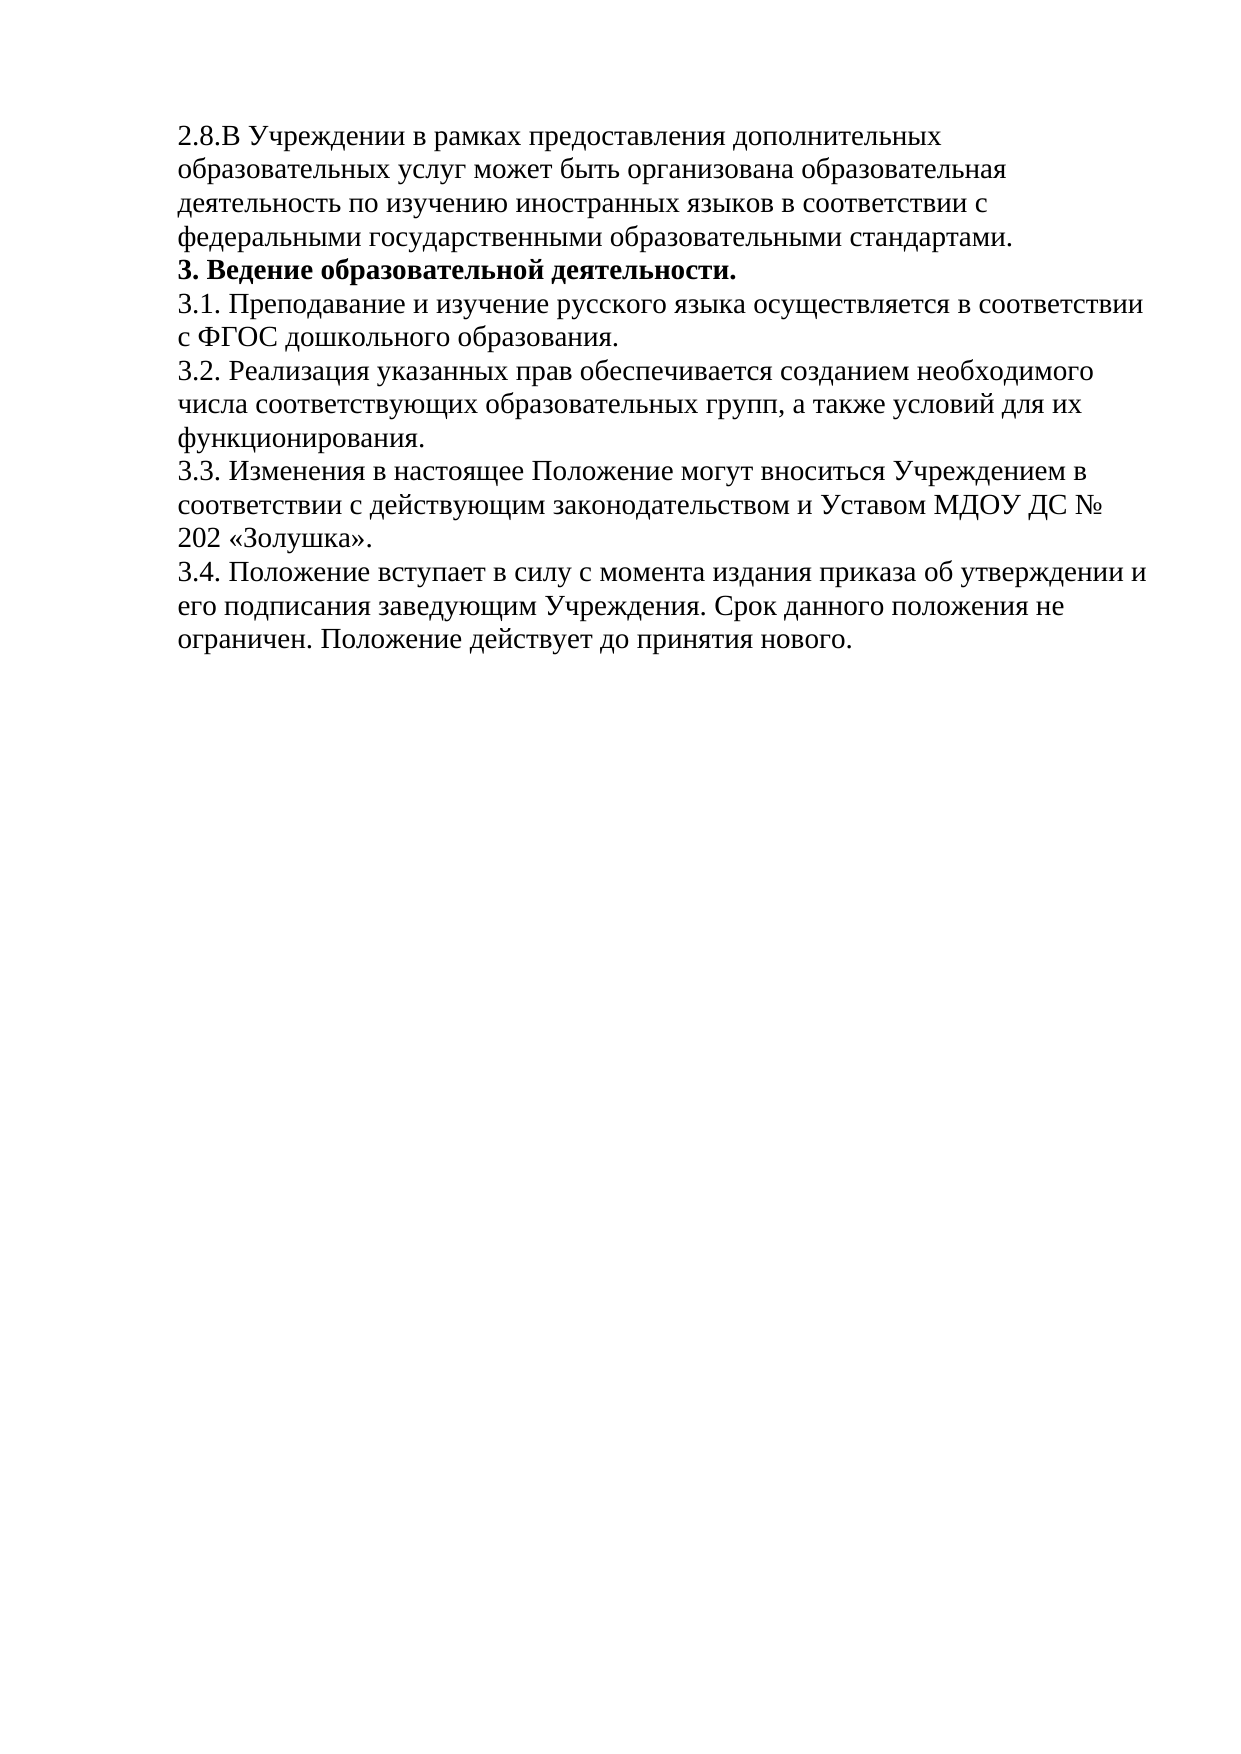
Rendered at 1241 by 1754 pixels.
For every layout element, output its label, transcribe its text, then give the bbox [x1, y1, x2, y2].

text 2.8.В Учреждении в рамках предоставления дополнительных образовательных услуг может быть организована образовательная деятельность по изучению иностранных языков в соответствии с федеральными государственными образовательными стандартами. [177, 118, 1152, 252]
text 3.4. Положение вступает в силу с момента издания приказа об утверждении и его подписания заведующим Учреждения. Срок данного положения не ограничен. Положение действует до принятия нового. [177, 554, 1152, 655]
text 3.2. Реализация указанных прав обеспечивается созданием необходимого числа соответствующих образовательных групп, а также условий для их функционирования. [177, 353, 1152, 453]
text 3.3. Изменения в настоящее Положение могут вноситься Учреждением в соответствии с действующим законодательством и Уставом МДОУ ДС № 202 «Золушка». [177, 453, 1152, 554]
text 3. Ведение образовательной деятельности. [177, 252, 1152, 286]
text 3.1. Преподавание и изучение русского языка осуществляется в соответствии с ФГОС дошкольного образования. [177, 286, 1152, 353]
